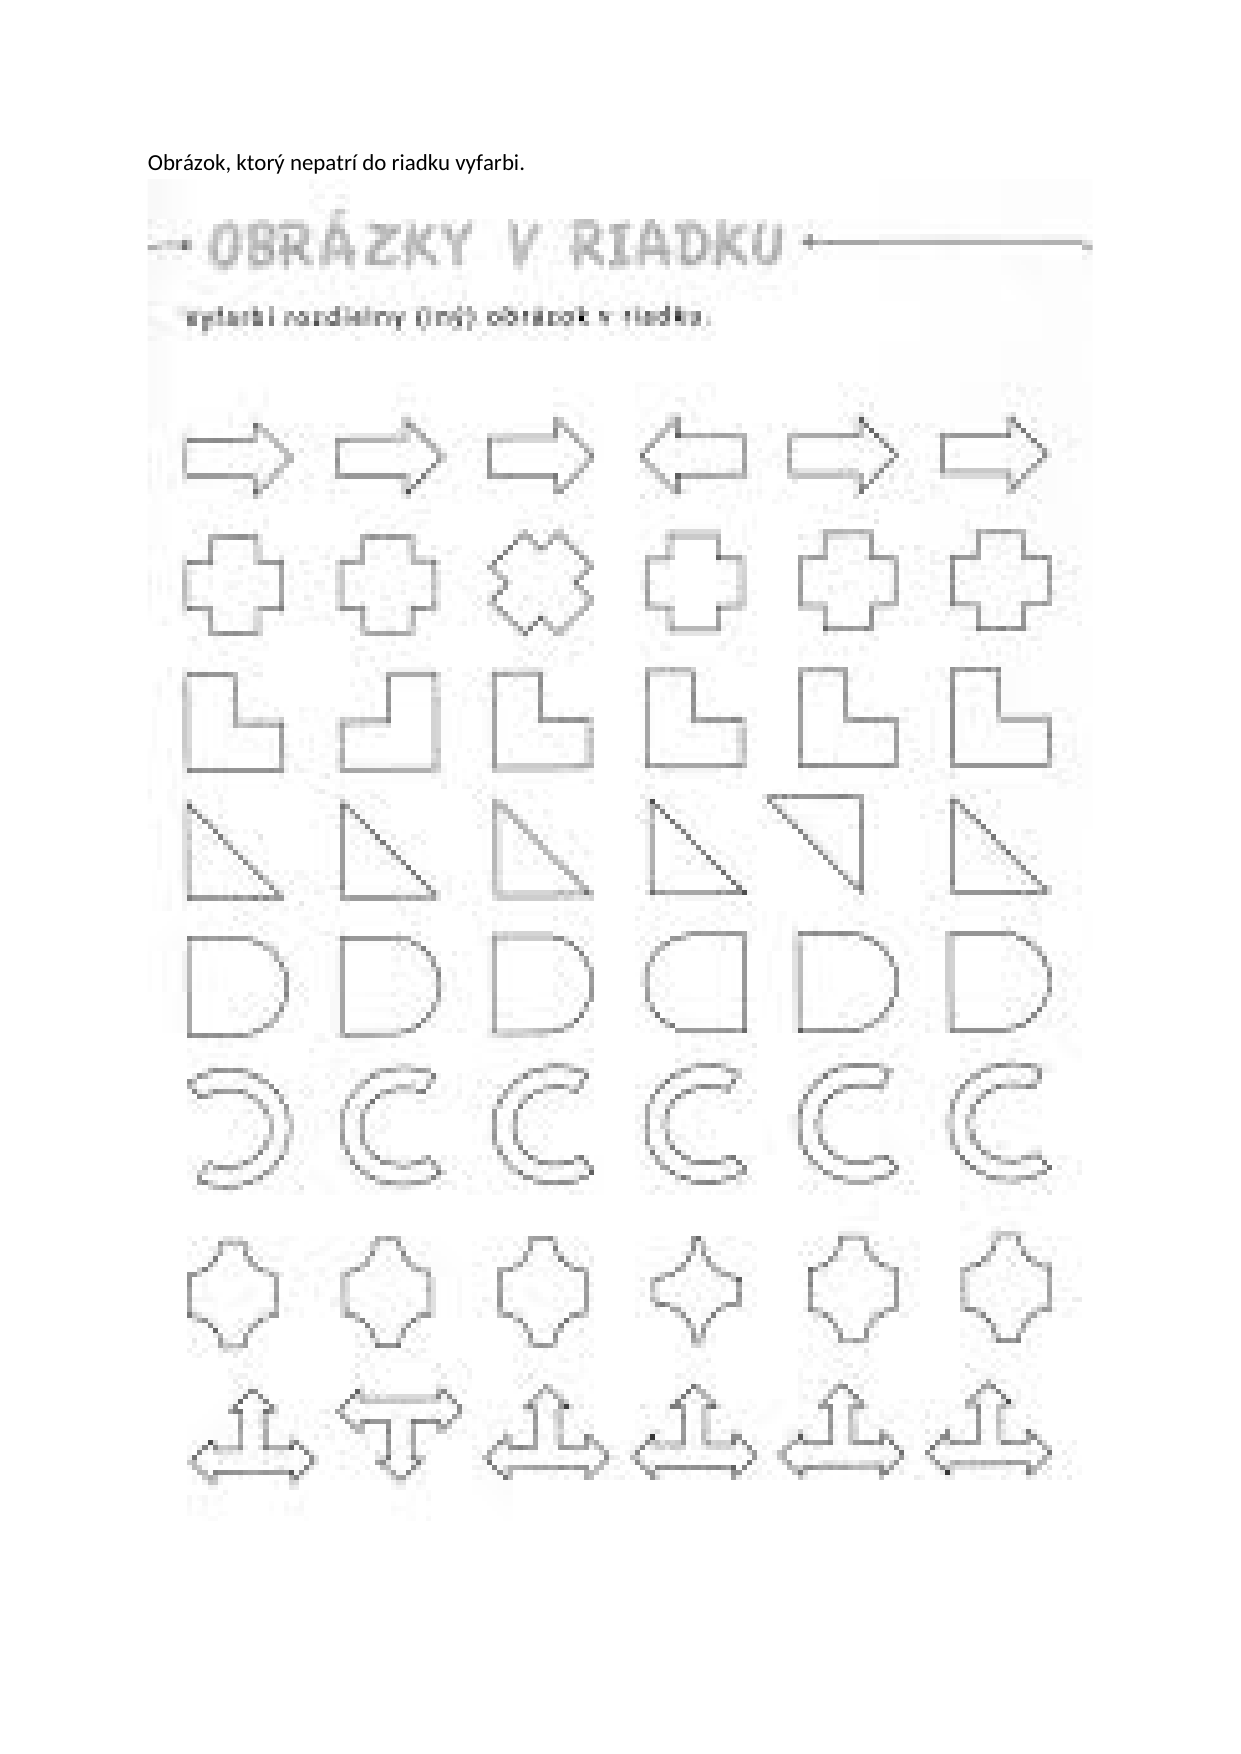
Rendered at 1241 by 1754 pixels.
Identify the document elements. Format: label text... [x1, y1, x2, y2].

picture [147, 179, 1093, 1557]
text Obrázok, ktorý nepatrí do riadku vyfarbi. [148, 148, 1093, 179]
